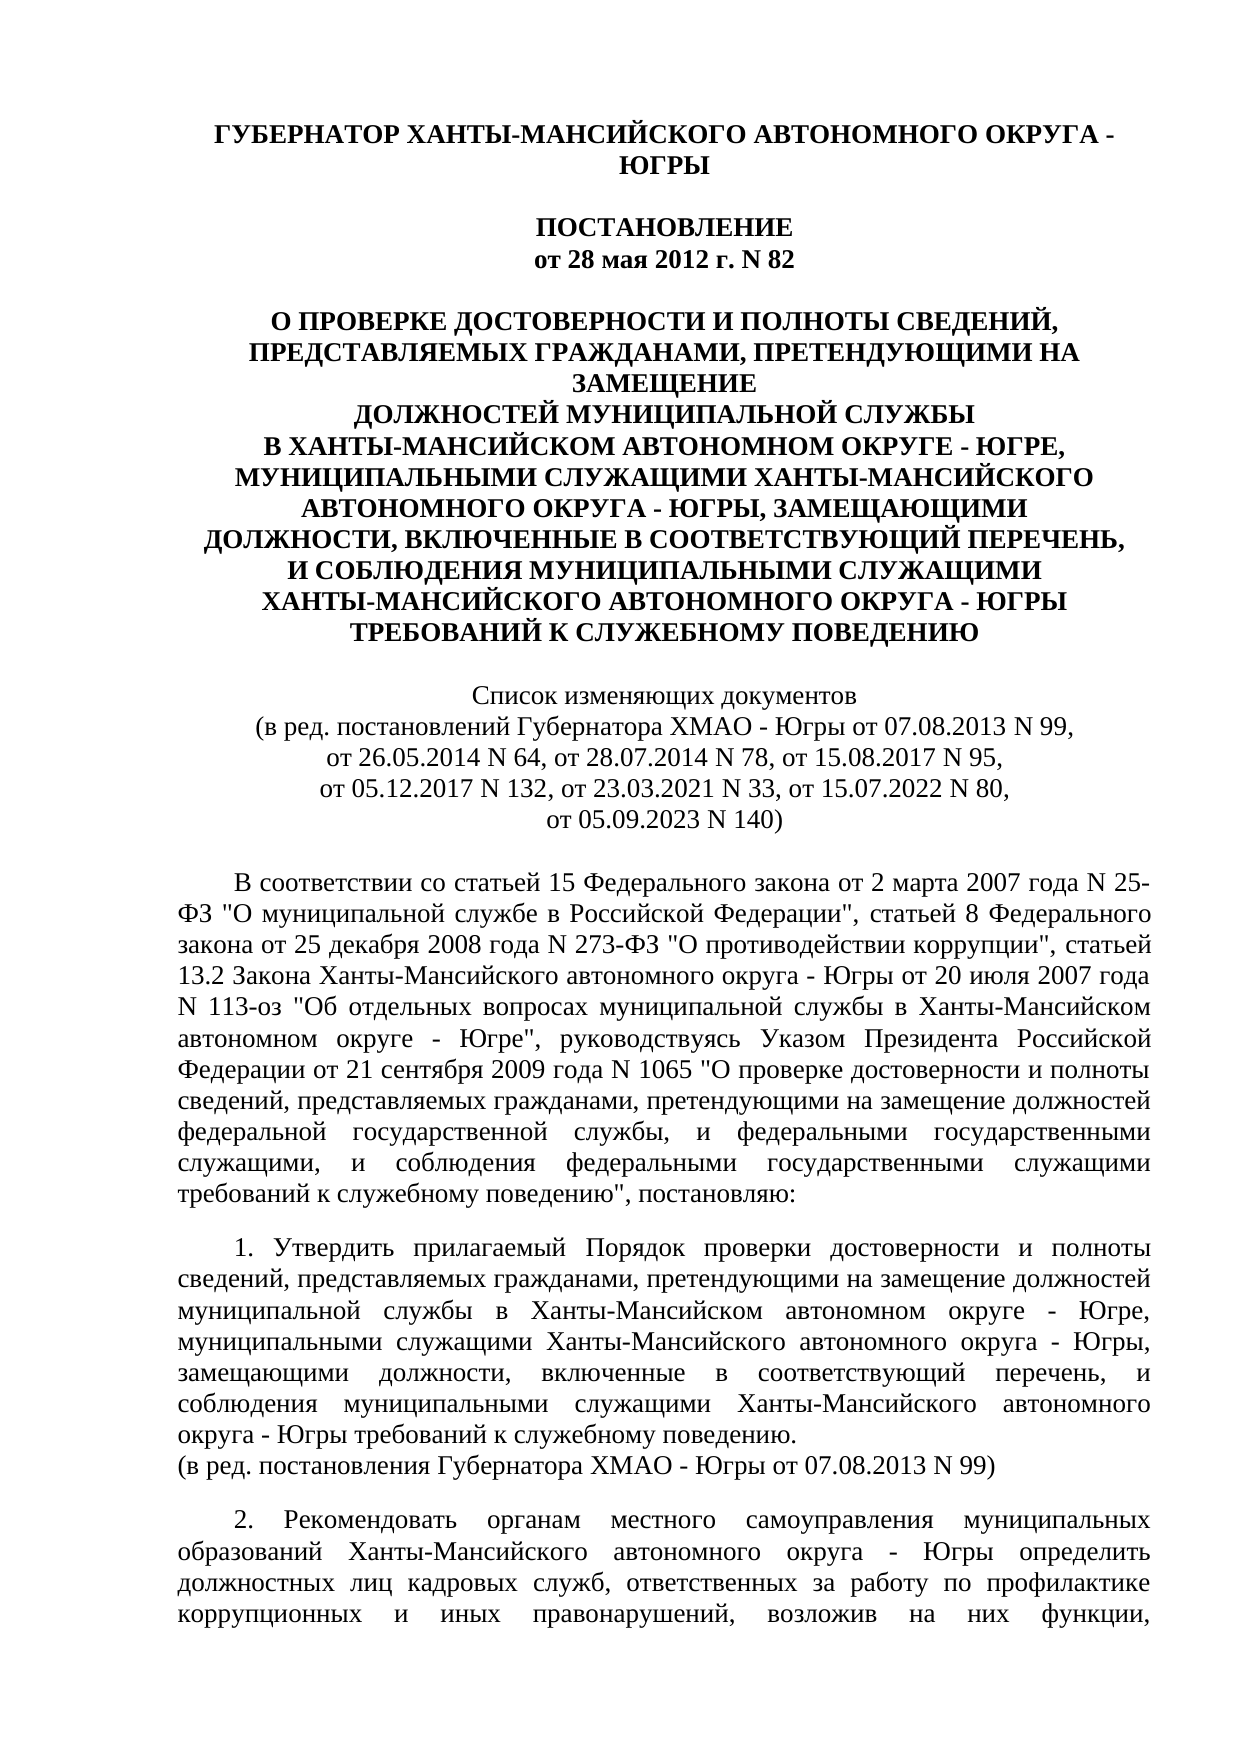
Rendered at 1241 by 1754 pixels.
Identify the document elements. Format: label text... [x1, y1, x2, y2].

text (в ред. постановлений Губернатора ХМАО - Югры от 07.08.2013 N 99, [177, 710, 1152, 741]
title В ХАНТЫ-МАНСИЙСКОМ АВТОНОМНОМ ОКРУГЕ - ЮГРЕ, [177, 429, 1152, 461]
title ТРЕБОВАНИЙ К СЛУЖЕБНОМУ ПОВЕДЕНИЮ [177, 616, 1152, 648]
text (в ред. постановления Губернатора ХМАО - Югры от 07.08.2013 N 99) [177, 1449, 1152, 1481]
title от 28 мая 2012 г. N 82 [177, 243, 1152, 274]
title ПРЕДСТАВЛЯЕМЫХ ГРАЖДАНАМИ, ПРЕТЕНДУЮЩИМИ НА ЗАМЕЩЕНИЕ [177, 336, 1152, 398]
title ДОЛЖНОСТЕЙ МУНИЦИПАЛЬНОЙ СЛУЖБЫ [177, 398, 1152, 429]
text 1. Утвердить прилагаемый Порядок проверки достоверности и полноты сведений, представляемых гражданами, претендующими на замещение должностей муниципальной службы в Ханты-Мансийском автономном округе - Югре, муниципальными служащими Ханты-Мансийского автономного округа - Югры, замещающими должности, включенные в соответствующий перечень, и соблюдения муниципальными служащими Ханты-Мансийского автономного округа - Югры требований к служебному поведению. [177, 1231, 1152, 1449]
title ДОЛЖНОСТИ, ВКЛЮЧЕННЫЕ В СООТВЕТСТВУЮЩИЙ ПЕРЕЧЕНЬ, [177, 523, 1152, 554]
text от 05.09.2023 N 140) [177, 803, 1152, 834]
text от 05.12.2017 N 132, от 23.03.2021 N 33, от 15.07.2022 N 80, [177, 772, 1152, 803]
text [177, 1503, 1152, 1628]
text Список изменяющих документов [177, 679, 1152, 710]
text В соответствии со статьей 15 Федерального закона от 2 марта 2007 года N 25-ФЗ "О муниципальной службе в Российской Федерации", статьей 8 Федерального закона от 25 декабря 2008 года N 273-ФЗ "О противодействии коррупции", статьей 13.2 Закона Ханты-Мансийского автономного округа - Югры от 20 июля 2007 года N 113-оз "Об отдельных вопросах муниципальной службы в Ханты-Мансийском автономном округе - Югре", руководствуясь Указом Президента Российской Федерации от 21 сентября 2009 года N 1065 "О проверке достоверности и полноты сведений, представляемых гражданами, претендующими на замещение должностей федеральной государственной службы, и федеральными государственными служащими, и соблюдения федеральными государственными служащими требований к служебному поведению", постановляю: [177, 866, 1152, 1208]
title АВТОНОМНОГО ОКРУГА - ЮГРЫ, ЗАМЕЩАЮЩИМИ [177, 492, 1152, 523]
title ГУБЕРНАТОР ХАНТЫ-МАНСИЙСКОГО АВТОНОМНОГО ОКРУГА - ЮГРЫ [177, 118, 1152, 180]
title МУНИЦИПАЛЬНЫМИ СЛУЖАЩИМИ ХАНТЫ-МАНСИЙСКОГО [177, 461, 1152, 492]
text от 26.05.2014 N 64, от 28.07.2014 N 78, от 15.08.2017 N 95, [177, 741, 1152, 772]
title ХАНТЫ-МАНСИЙСКОГО АВТОНОМНОГО ОКРУГА - ЮГРЫ [177, 585, 1152, 616]
title ПОСТАНОВЛЕНИЕ [177, 212, 1152, 243]
title О ПРОВЕРКЕ ДОСТОВЕРНОСТИ И ПОЛНОТЫ СВЕДЕНИЙ, [177, 305, 1152, 336]
title И СОБЛЮДЕНИЯ МУНИЦИПАЛЬНЫМИ СЛУЖАЩИМИ [177, 554, 1152, 585]
